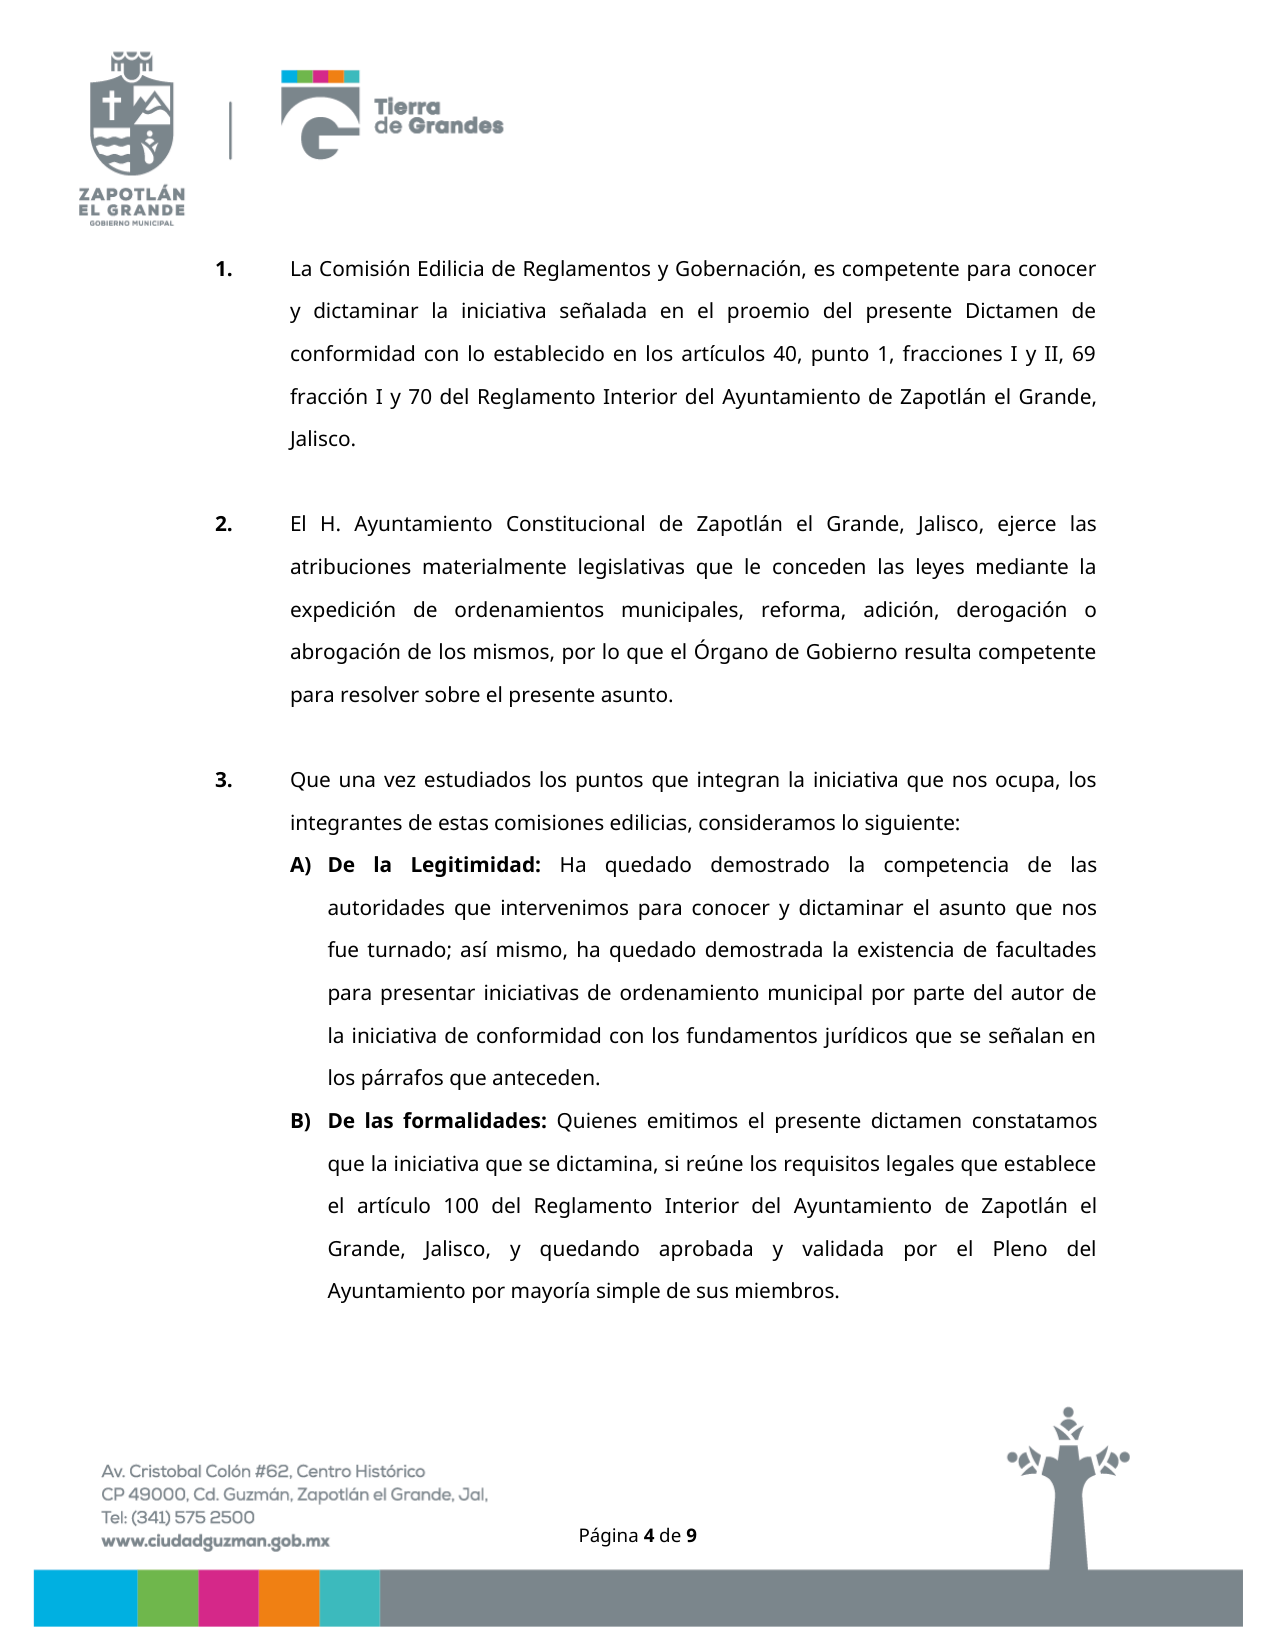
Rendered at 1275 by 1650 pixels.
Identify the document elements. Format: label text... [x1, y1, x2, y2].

list De las formalidades: Quienes emitimos el presente dictamen constatamos que la iniciativa que se dictamina, si reúne los requisitos legales que establece el artículo 100 del Reglamento Interior del Ayuntamiento de Zapotlán el Grande, Jalisco, y quedando aprobada y validada por el Pleno del Ayuntamiento por mayoría simple de sus miembros. [290, 1106, 1098, 1305]
list Que una vez estudiados los puntos que integran la iniciativa que nos ocupa, los integrantes de estas comisiones edilicias, consideramos lo siguiente: [215, 765, 1098, 836]
list De la Legitimidad: Ha quedado demostrado la competencia de las autoridades que intervenimos para conocer y dictaminar el asunto que nos fue turnado; así mismo, ha quedado demostrada la existencia de facultades para presentar iniciativas de ordenamiento municipal por parte del autor de la iniciativa de conformidad con los fundamentos jurídicos que se señalan en los párrafos que anteceden. [290, 850, 1098, 1092]
picture [3, 0, 1275, 1650]
list La Comisión Edilicia de Reglamentos y Gobernación, es competente para conocer y dictaminar la iniciativa señalada en el proemio del presente Dictamen de conformidad con lo establecido en los artículos 40, punto 1, fracciones I y II, 69 fracción I y 70 del Reglamento Interior del Ayuntamiento de Zapotlán el Grande, Jalisco. [215, 254, 1098, 453]
list El H. Ayuntamiento Constitucional de Zapotlán el Grande, Jalisco, ejerce las atribuciones materialmente legislativas que le conceden las leyes mediante la expedición de ordenamientos municipales, reforma, adición, derogación o abrogación de los mismos, por lo que el Órgano de Gobierno resulta competente para resolver sobre el presente asunto. [215, 509, 1098, 708]
